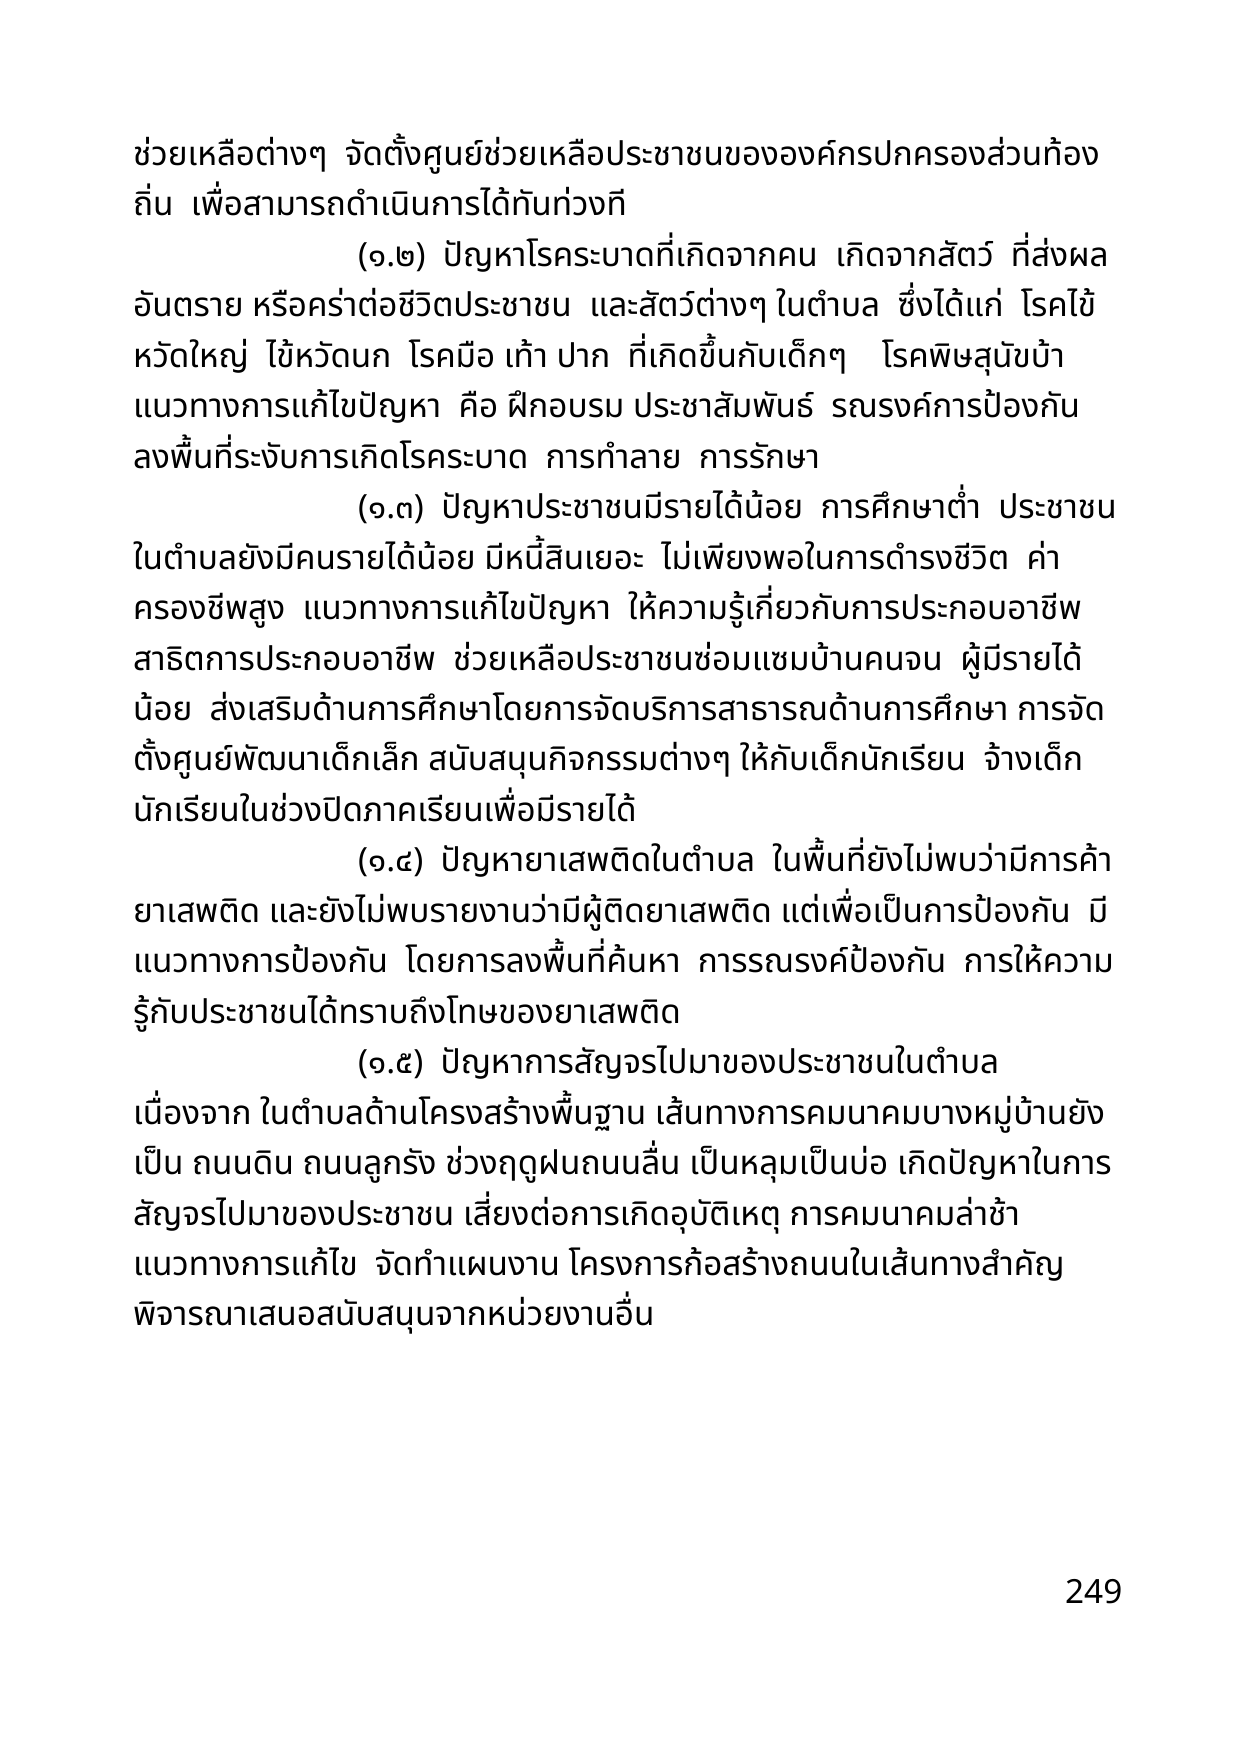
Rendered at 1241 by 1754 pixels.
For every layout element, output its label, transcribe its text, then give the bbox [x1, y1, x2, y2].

text 249 [133, 1568, 1122, 1613]
text (๑.๕) ปัญหาการสัญจรไปมาของประชาชนในตำบล เนื่องจาก ในตำบลด้านโครงสร้างพื้นฐาน เส้นทางการคมนาคมบางหมู่บ้านยังเป็น ถนนดิน ถนนลูกรัง ช่วงฤดูฝนถนนลื่น เป็นหลุมเป็นบ่อ เกิดปัญหาในการสัญจรไปมาของประชาชน เสี่ยงต่อการเกิดอุบัติเหตุ การคมนาคมล่าช้า แนวทางการแก้ไข จัดทำแผนงาน โครงการก้อสร้างถนนในเส้นทางสำคัญ พิจารณาเสนอสนับสนุนจากหน่วยงานอื่น [133, 1038, 1122, 1341]
text (๑.๓) ปัญหาประชาชนมีรายได้น้อย การศึกษาต่ำ ประชาชนในตำบลยังมีคนรายได้น้อย มีหนี้สินเยอะ ไม่เพียงพอในการดำรงชีวิต ค่าครองชีพสูง แนวทางการแก้ไขปัญหา ให้ความรู้เกี่ยวกับการประกอบอาชีพ สาธิตการประกอบอาชีพ ช่วยเหลือประชาชนซ่อมแซมบ้านคนจน ผู้มีรายได้น้อย ส่งเสริมด้านการศึกษาโดยการจัดบริการสาธารณด้านการศึกษา การจัดตั้งศูนย์พัฒนาเด็กเล็ก สนับสนุนกิจกรรมต่างๆ ให้กับเด็กนักเรียน จ้างเด็กนักเรียนในช่วงปิดภาคเรียนเพื่อมีรายได้ [133, 483, 1122, 836]
text (๑.๒) ปัญหาโรคระบาดที่เกิดจากคน เกิดจากสัตว์ ที่ส่งผลอันตราย หรือคร่าต่อชีวิตประชาชน และสัตว์ต่างๆ ในตำบล ซึ่งได้แก่ โรคไข้หวัดใหญ่ ไข้หวัดนก โรคมือ เท้า ปาก ที่เกิดขึ้นกับเด็กๆ โรคพิษสุนัขบ้า แนวทางการแก้ไขปัญหา คือ ฝึกอบรม ประชาสัมพันธ์ รณรงค์การป้องกัน ลงพื้นที่ระงับการเกิดโรคระบาด การทำลาย การรักษา [133, 231, 1122, 483]
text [133, 130, 1122, 231]
text (๑.๔) ปัญหายาเสพติดในตำบล ในพื้นที่ยังไม่พบว่ามีการค้ายาเสพติด และยังไม่พบรายงานว่ามีผู้ติดยาเสพติด แต่เพื่อเป็นการป้องกัน มีแนวทางการป้องกัน โดยการลงพื้นที่ค้นหา การรณรงค์ป้องกัน การให้ความรู้กับประชาชนได้ทราบถึงโทษของยาเสพติด [133, 836, 1122, 1038]
